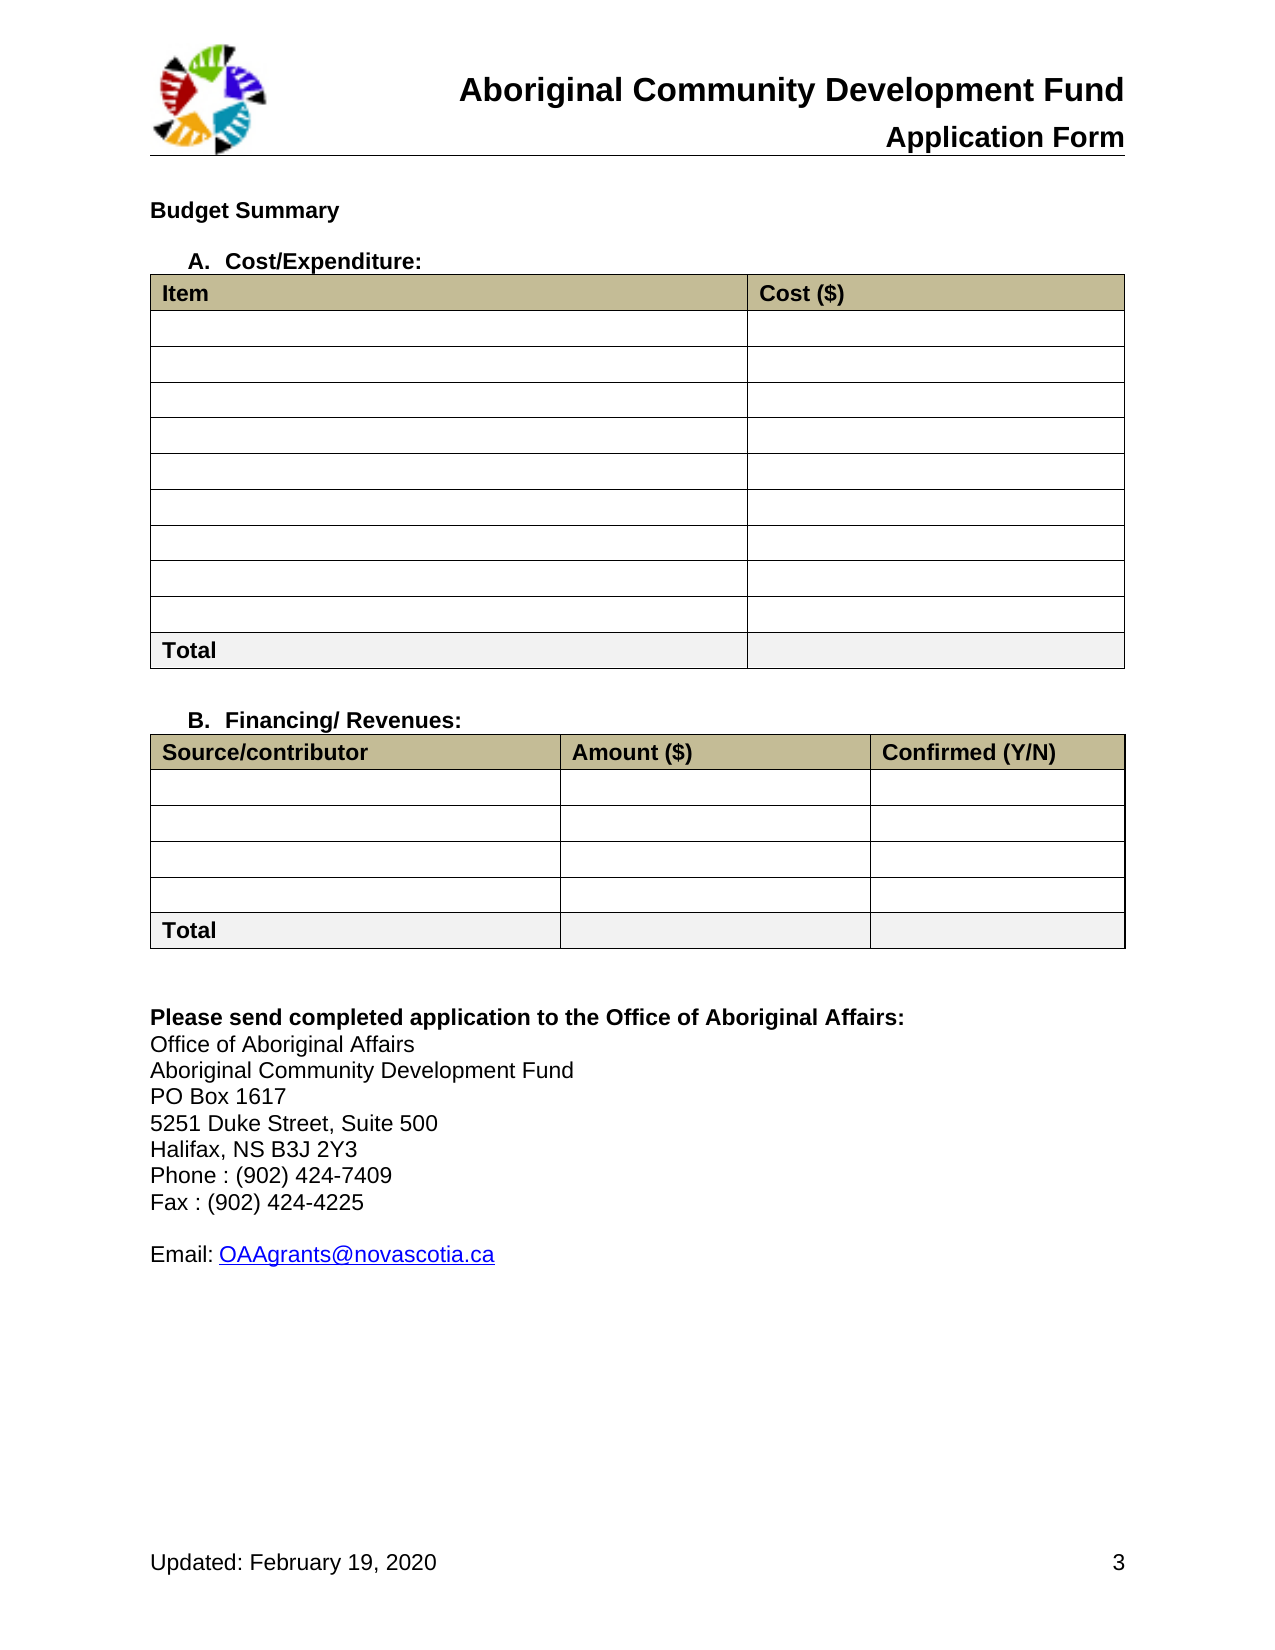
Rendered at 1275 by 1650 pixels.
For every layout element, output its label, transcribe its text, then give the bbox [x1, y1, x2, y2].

table_cell [748, 490, 1124, 524]
text Fax : (902) 424-4225 [150, 1189, 1125, 1215]
text Halifax, NS B3J 2Y3 [150, 1136, 1125, 1162]
table_cell [151, 311, 747, 346]
table_cell [748, 561, 1124, 596]
table_cell [561, 806, 870, 841]
table_cell [151, 878, 560, 912]
table_cell Total [151, 633, 747, 667]
table_cell [561, 878, 870, 912]
table_cell [151, 347, 747, 382]
text Office of Aboriginal Affairs [150, 1031, 1125, 1057]
text Budget Summary [150, 197, 1125, 223]
text 5251 Duke Street, Suite 500 [150, 1109, 1125, 1136]
table_cell [748, 633, 1124, 667]
list Financing/ Revenues: [187, 707, 1125, 734]
table_cell [748, 597, 1124, 632]
table_cell [151, 561, 747, 596]
table_cell [871, 878, 1124, 912]
table_cell [151, 454, 747, 489]
text Aboriginal Community Development Fund [150, 1057, 1125, 1083]
table_cell [561, 770, 870, 805]
table_cell [871, 806, 1124, 841]
table_cell [151, 770, 560, 805]
table_cell [871, 913, 1124, 948]
table_cell [748, 347, 1124, 382]
table_cell [151, 490, 747, 524]
table_cell [151, 806, 560, 841]
table_cell Total [151, 913, 560, 948]
table_header Item [151, 275, 747, 310]
text Email: OAAgrants@novascotia.ca [150, 1241, 1125, 1268]
text PO Box 1617 [150, 1083, 1125, 1109]
table_cell [151, 526, 747, 560]
table_cell [151, 597, 747, 632]
table_cell [151, 383, 747, 417]
table_header Confirmed (Y/N) [871, 735, 1124, 769]
table_cell [748, 311, 1124, 346]
table_cell [151, 842, 560, 877]
table_cell [561, 913, 870, 948]
table_header Source/contributor [151, 735, 560, 769]
table_cell [561, 842, 870, 877]
table_cell [748, 454, 1124, 489]
table_header Cost ($) [748, 275, 1124, 310]
text Please send completed application to the Office of Aboriginal Affairs: [150, 1004, 1125, 1031]
table_cell [871, 842, 1124, 877]
table_header Amount ($) [561, 735, 870, 769]
table_cell [871, 770, 1124, 805]
text Phone : (902) 424-7409 [150, 1162, 1125, 1189]
list Cost/Expenditure: [187, 248, 1125, 274]
table_cell [748, 383, 1124, 417]
table_cell [748, 526, 1124, 560]
table_cell [748, 418, 1124, 453]
table_cell [151, 418, 747, 453]
picture [150, 43, 271, 155]
